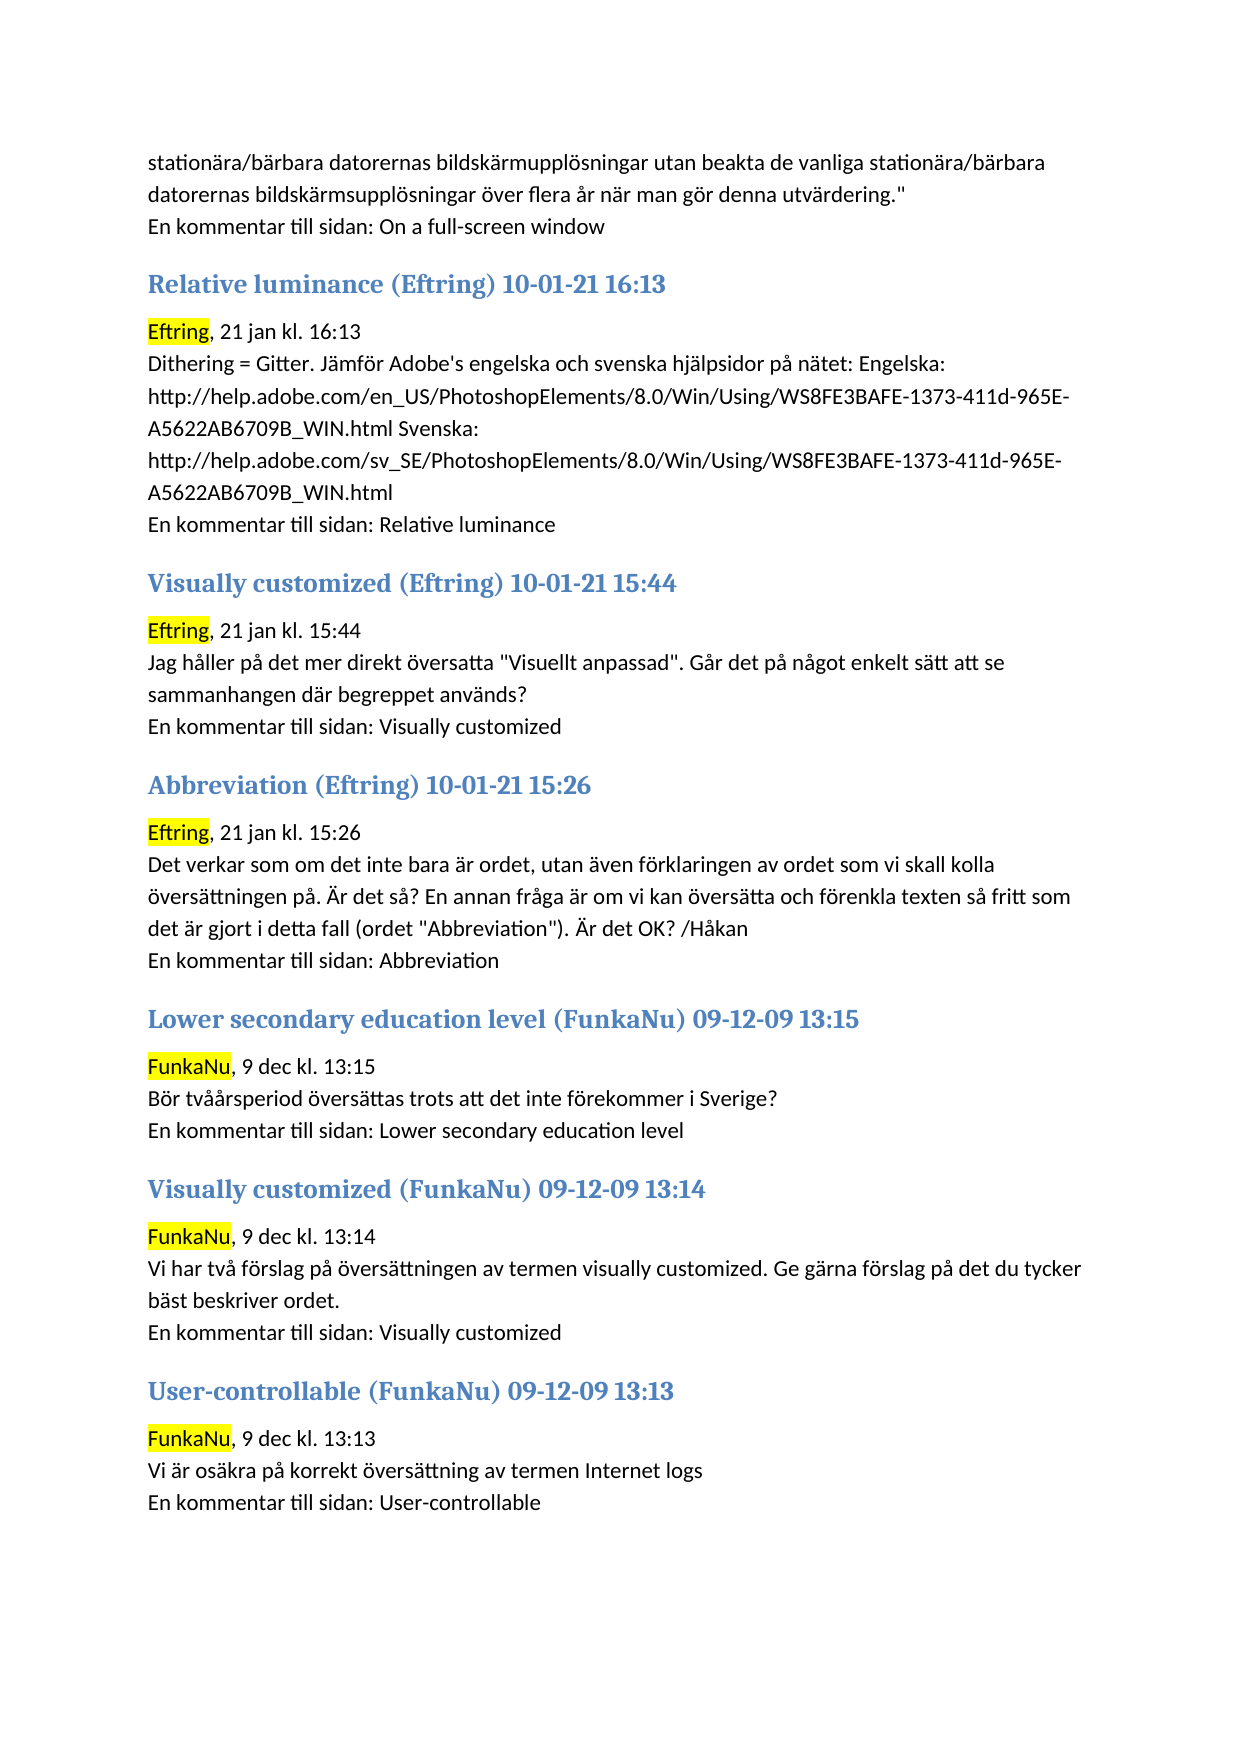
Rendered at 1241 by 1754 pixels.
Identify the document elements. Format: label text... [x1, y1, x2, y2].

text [148, 148, 1093, 240]
text FunkaNu, 9 dec kl. 13:15 Bör tvåårsperiod översättas trots att det inte förekommer i Sverige? En kommentar till sidan: Lower secondary education level [148, 1052, 1093, 1144]
text Eftring, 21 jan kl. 16:13 Dithering = Gitter. Jämför Adobe's engelska och svenska hjälpsidor på nätet: Engelska: http://help.adobe.com/en_US/PhotoshopElements/8.0/Win/Using/WS8FE3BAFE-1373-411d-965E-A5622AB6709B_WIN.html Svenska: http://help.adobe.com/sv_SE/PhotoshopElements/8.0/Win/Using/WS8FE3BAFE-1373-411d-965E-A5622AB6709B_WIN.html En kommentar till sidan: Relative luminance [148, 317, 1093, 538]
subtitle Relative luminance (Eftring) 10-01-21 16:13 [148, 269, 1093, 300]
subtitle Abbreviation (Eftring) 10-01-21 15:26 [148, 770, 1093, 801]
text FunkaNu, 9 dec kl. 13:13 Vi är osäkra på korrekt översättning av termen Internet logs En kommentar till sidan: User-controllable [148, 1424, 1093, 1516]
text FunkaNu, 9 dec kl. 13:14 Vi har två förslag på översättningen av termen visually customized. Ge gärna förslag på det du tycker bäst beskriver ordet. En kommentar till sidan: Visually customized [148, 1222, 1093, 1346]
subtitle Visually customized (Eftring) 10-01-21 15:44 [148, 568, 1093, 599]
text Eftring, 21 jan kl. 15:26 Det verkar som om det inte bara är ordet, utan även förklaringen av ordet som vi skall kolla översättningen på. Är det så? En annan fråga är om vi kan översätta och förenkla texten så fritt som det är gjort i detta fall (ordet "Abbreviation"). Är det OK? /Håkan En kommentar till sidan: Abbreviation [148, 818, 1093, 975]
subtitle Lower secondary education level (FunkaNu) 09-12-09 13:15 [148, 1004, 1093, 1035]
subtitle User-controllable (FunkaNu) 09-12-09 13:13 [148, 1376, 1093, 1407]
subtitle Visually customized (FunkaNu) 09-12-09 13:14 [148, 1174, 1093, 1205]
text Eftring, 21 jan kl. 15:44 Jag håller på det mer direkt översatta "Visuellt anpassad". Går det på något enkelt sätt att se sammanhangen där begreppet används? En kommentar till sidan: Visually customized [148, 616, 1093, 741]
